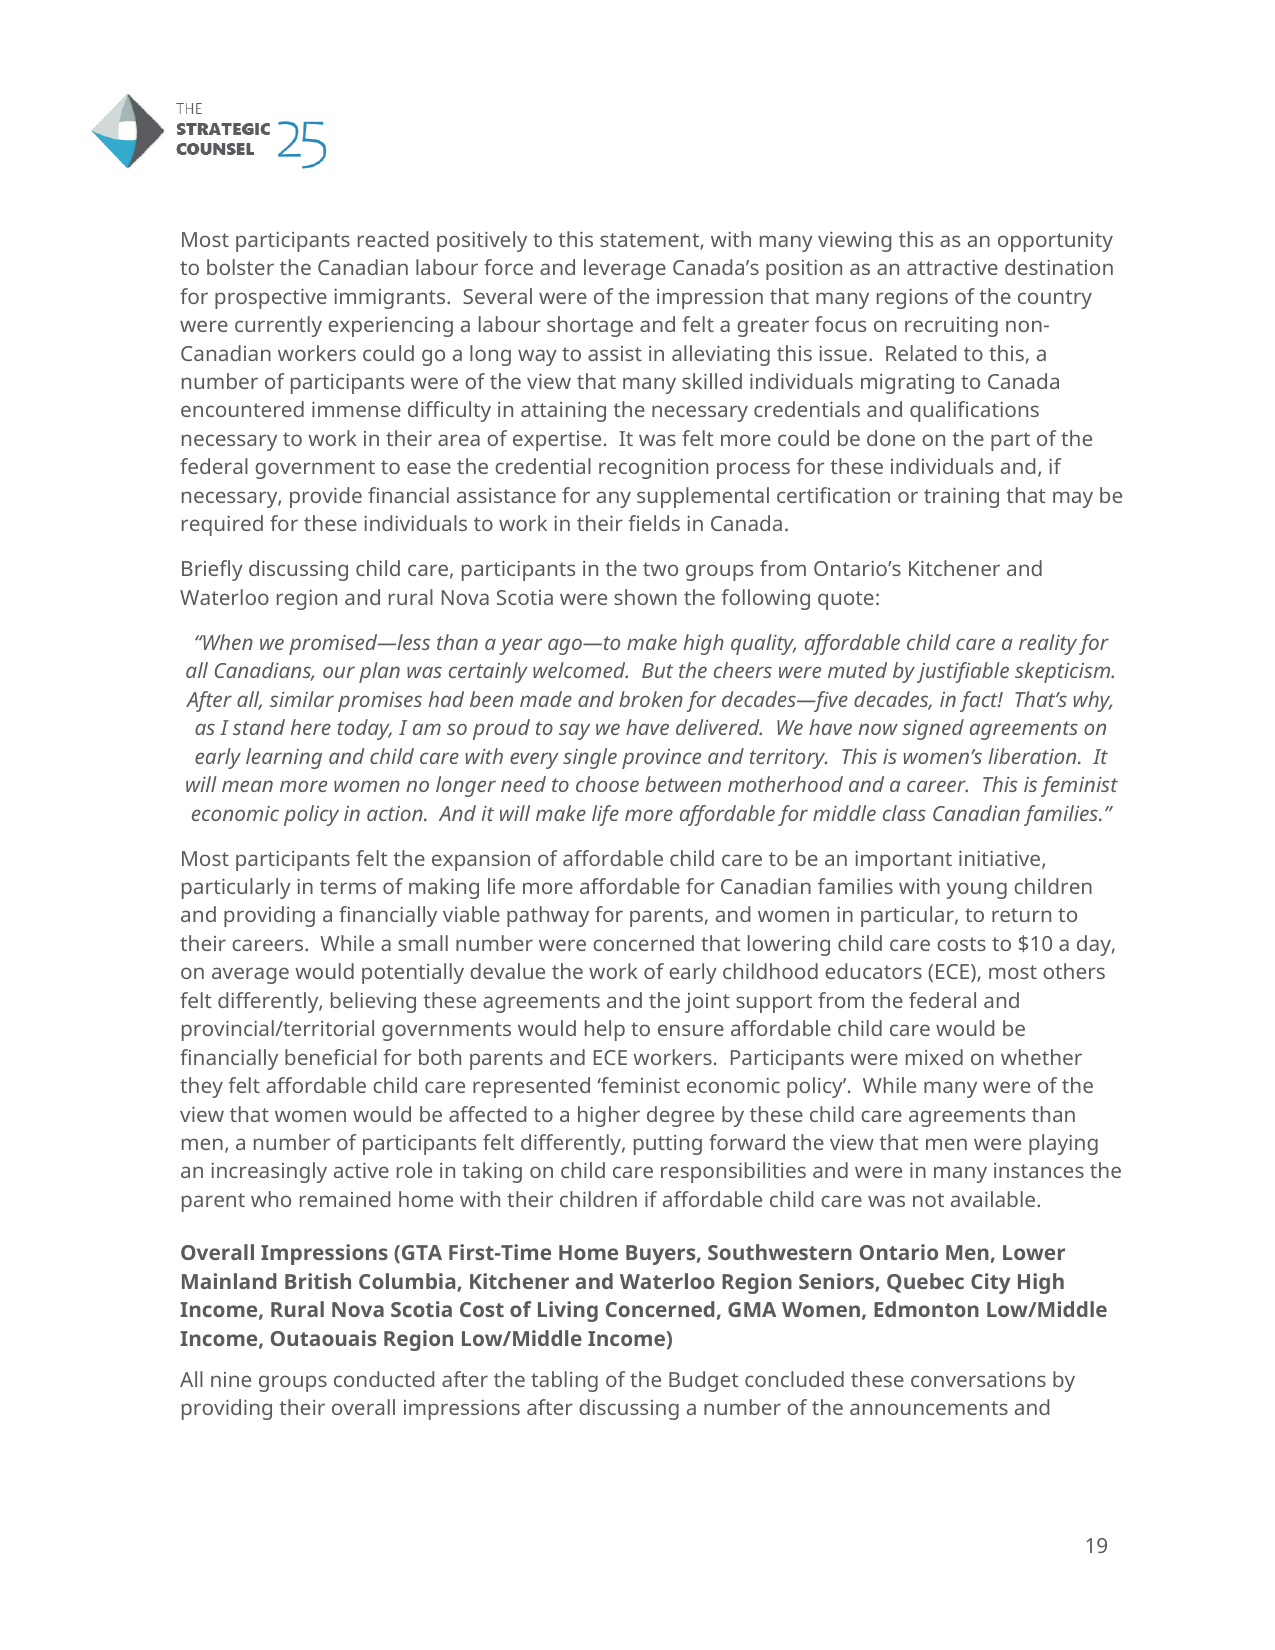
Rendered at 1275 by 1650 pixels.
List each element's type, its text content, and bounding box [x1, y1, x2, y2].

text Most participants felt the expansion of affordable child care to be an important initiative, particularly in terms of making life more affordable for Canadian families with young children and providing a financially viable pathway for parents, and women in particular, to return to their careers. While a small number were concerned that lowering child care costs to $10 a day, on average would potentially devalue the work of early childhood educators (ECE), most others felt differently, believing these agreements and the joint support from the federal and provincial/territorial governments would help to ensure affordable child care would be financially beneficial for both parents and ECE workers. Participants were mixed on whether they felt affordable child care represented ‘feminist economic policy’. While many were of the view that women would be affected to a higher degree by these child care agreements than men, a number of participants felt differently, putting forward the view that men were playing an increasingly active role in taking on child care responsibilities and were in many instances the parent who remained home with their children if affordable child care was not available. [180, 844, 1125, 1213]
subtitle Overall Impressions (GTA First-Time Home Buyers, Southwestern Ontario Men, Lower Mainland British Columbia, Kitchener and Waterloo Region Seniors, Quebec City High Income, Rural Nova Scotia Cost of Living Concerned, GMA Women, Edmonton Low/Middle Income, Outaouais Region Low/Middle Income) [180, 1238, 1125, 1352]
text Most participants reacted positively to this statement, with many viewing this as an opportunity to bolster the Canadian labour force and leverage Canada’s position as an attractive destination for prospective immigrants. Several were of the impression that many regions of the country were currently experiencing a labour shortage and felt a greater focus on recruiting non-Canadian workers could go a long way to assist in alleviating this issue. Related to this, a number of participants were of the view that many skilled individuals migrating to Canada encountered immense difficulty in attaining the necessary credentials and qualifications necessary to work in their area of expertise. It was felt more could be done on the part of the federal government to ease the credential recognition process for these individuals and, if necessary, provide financial assistance for any supplemental certification or training that may be required for these individuals to work in their fields in Canada. [180, 225, 1125, 538]
text Briefly discussing child care, participants in the two groups from Ontario’s Kitchener and Waterloo region and rural Nova Scotia were shown the following quote: [180, 554, 1125, 611]
picture [91, 72, 445, 215]
text “When we promised—less than a year ago—to make high quality, affordable child care a reality for all Canadians, our plan was certainly welcomed. But the cheers were muted by justifiable skepticism. After all, similar promises had been made and broken for decades—five decades, in fact! That’s why, as I stand here today, I am so proud to say we have delivered. We have now signed agreements on early learning and child care with every single province and territory. This is women’s liberation. It will mean more women no longer need to choose between motherhood and a career. This is feminist economic policy in action. And it will make life more affordable for middle class Canadian families.” [180, 628, 1125, 827]
